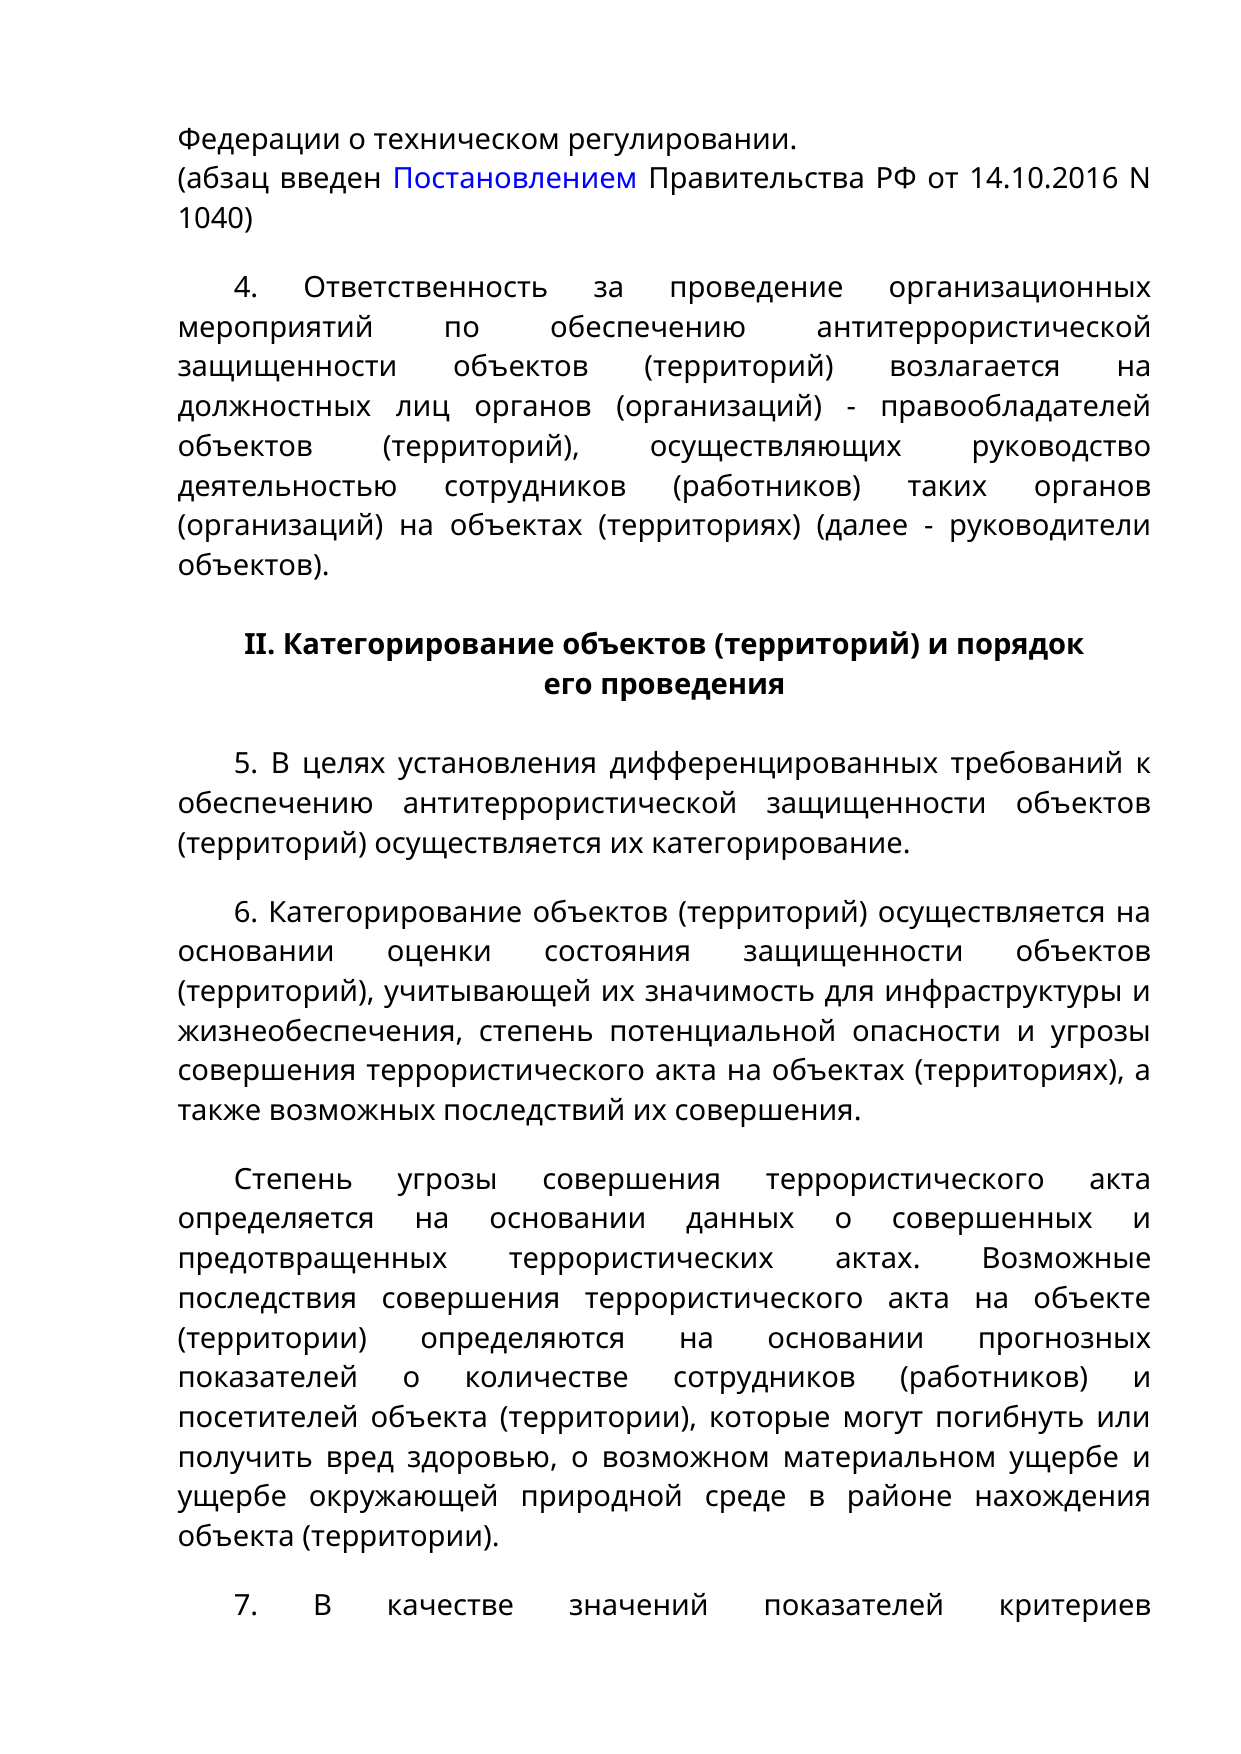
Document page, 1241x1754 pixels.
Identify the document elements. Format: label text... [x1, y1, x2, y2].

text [177, 1584, 1152, 1624]
text (абзац введен Постановлением Правительства РФ от 14.10.2016 N 1040) [177, 158, 1152, 237]
title его проведения [177, 663, 1152, 703]
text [177, 118, 1152, 158]
title II. Категорирование объектов (территорий) и порядок [177, 623, 1152, 663]
text 4. Ответственность за проведение организационных мероприятий по обеспечению антитеррористической защищенности объектов (территорий) возлагается на должностных лиц органов (организаций) - правообладателей объектов (территорий), осуществляющих руководство деятельностью сотрудников (работников) таких органов (организаций) на объектах (территориях) (далее - руководители объектов). [177, 266, 1152, 584]
text Степень угрозы совершения террористического акта определяется на основании данных о совершенных и предотвращенных террористических актах. Возможные последствия совершения террористического акта на объекте (территории) определяются на основании прогнозных показателей о количестве сотрудников (работников) и посетителей объекта (территории), которые могут погибнуть или получить вред здоровью, о возможном материальном ущербе и ущербе окружающей природной среде в районе нахождения объекта (территории). [177, 1158, 1152, 1555]
text 6. Категорирование объектов (территорий) осуществляется на основании оценки состояния защищенности объектов (территорий), учитывающей их значимость для инфраструктуры и жизнеобеспечения, степень потенциальной опасности и угрозы совершения террористического акта на объектах (территориях), а также возможных последствий их совершения. [177, 891, 1152, 1129]
text 5. В целях установления дифференцированных требований к обеспечению антитеррористической защищенности объектов (территорий) осуществляется их категорирование. [177, 743, 1152, 862]
